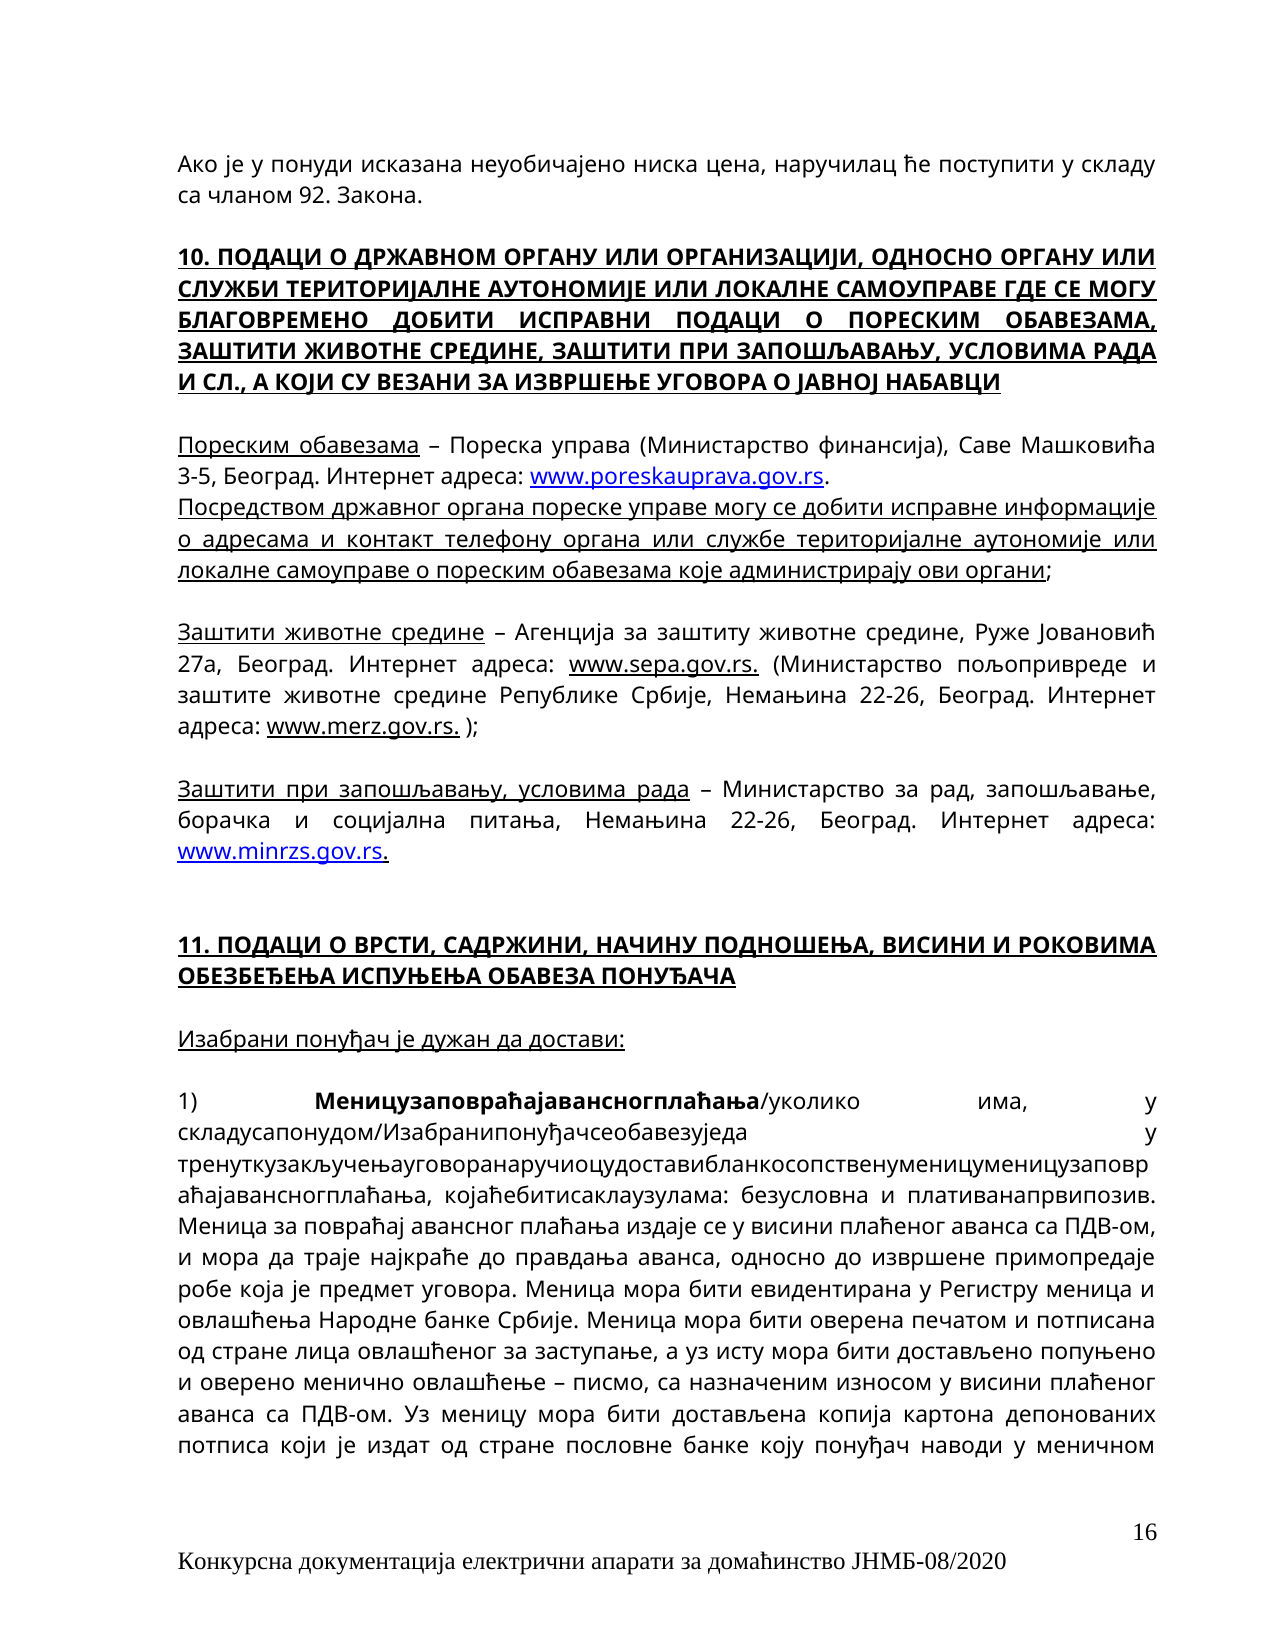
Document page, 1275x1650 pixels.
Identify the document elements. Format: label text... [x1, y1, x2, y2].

list 10. ПОДАЦИ О ДРЖАВНОМ ОРГАНУ ИЛИ ОРГАНИЗАЦИЈИ, ОДНОСНО ОРГАНУ ИЛИ СЛУЖБИ ТЕРИТОРИЈАЛНЕ АУТОНОМИЈЕ ИЛИ ЛОКАЛНЕ САМОУПРАВЕ ГДЕ СЕ МОГУ БЛАГОВРЕМЕНО ДОБИТИ ИСПРАВНИ ПОДАЦИ О ПОРЕСКИМ ОБАВЕЗАМА, ЗАШТИТИ ЖИВОТНЕ СРЕДИНЕ, ЗАШТИТИ ПРИ ЗАПОШЉАВАЊУ, УСЛОВИМА РАДА И СЛ., А КОЈИ СУ ВЕЗАНИ ЗА ИЗВРШЕЊЕ УГОВОРА О ЈАВНОЈ НАБАВЦИ [177, 300, 1157, 330]
list Пореским обавезама – Пореска управа (Министарство финансија), Саве Машковића 3-5, Београд. Интернет адреса: www.poreskauprava.gov.rs. [177, 429, 1157, 491]
list Заштити животне средине – Агенција за заштиту животне средине, Руже Јовановић 27а, Београд. Интернет адреса: www.sepa.gov.rs. (Министарство пољопривреде и заштите животне средине Републике Србије, Немањина 22-26, Београд. Интернет адреса: www.merz.gov.rs. ); [177, 616, 1157, 741]
list 10. ПОДАЦИ О ДРЖАВНОМ ОРГАНУ ИЛИ ОРГАНИЗАЦИЈИ, ОДНОСНО ОРГАНУ ИЛИ СЛУЖБИ ТЕРИТОРИЈАЛНЕ АУТОНОМИЈЕ ИЛИ ЛОКАЛНЕ САМОУПРАВЕ ГДЕ СЕ МОГУ БЛАГОВРЕМЕНО ДОБИТИ ИСПРАВНИ ПОДАЦИ О ПОРЕСКИМ ОБАВЕЗАМА, ЗАШТИТИ ЖИВОТНЕ СРЕДИНЕ, ЗАШТИТИ ПРИ ЗАПОШЉАВАЊУ, УСЛОВИМА РАДА И СЛ., А КОЈИ СУ ВЕЗАНИ ЗА ИЗВРШЕЊЕ УГОВОРА О ЈАВНОЈ НАБАВЦИ [177, 241, 1157, 299]
list Заштити при запошљавању, условима рада – Министарство за рад, запошљавање, борачка и социјална питања, Немањина 22-26, Београд. Интернет адреса: www.minrzs.gov.rs. [177, 773, 1157, 866]
list Ако је у понуди исказана неуобичајено ниска цена, наручилац ће поступити у складу са чланом 92. Закона. [177, 148, 1157, 210]
list Посредством државног органа пореске управе могу се добити исправне информације о адресама и контакт телефону органа или службе територијалне аутономије или локалне самоуправе о пореским обавезама које администрирају ови органи; [177, 491, 1157, 518]
list Изабрани понуђач је дужан да достави: [177, 1023, 1157, 1054]
list Посредством државног органа пореске управе могу се добити исправне информације о адресама и контакт телефону органа или службе територијалне аутономије или локалне самоуправе о пореским обавезама које администрирају ови органи; [177, 519, 1157, 549]
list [177, 1085, 1157, 1460]
list 11. ПОДАЦИ О ВРСТИ, САДРЖИНИ, НАЧИНУ ПОДНОШЕЊА, ВИСИНИ И РОКОВИМА ОБЕЗБЕЂЕЊА ИСПУЊЕЊА ОБАВЕЗА ПОНУЂАЧА [177, 956, 1157, 991]
list 10. ПОДАЦИ О ДРЖАВНОМ ОРГАНУ ИЛИ ОРГАНИЗАЦИЈИ, ОДНОСНО ОРГАНУ ИЛИ СЛУЖБИ ТЕРИТОРИЈАЛНЕ АУТОНОМИЈЕ ИЛИ ЛОКАЛНЕ САМОУПРАВЕ ГДЕ СЕ МОГУ БЛАГОВРЕМЕНО ДОБИТИ ИСПРАВНИ ПОДАЦИ О ПОРЕСКИМ ОБАВЕЗАМА, ЗАШТИТИ ЖИВОТНЕ СРЕДИНЕ, ЗАШТИТИ ПРИ ЗАПОШЉАВАЊУ, УСЛОВИМА РАДА И СЛ., А КОЈИ СУ ВЕЗАНИ ЗА ИЗВРШЕЊЕ УГОВОРА О ЈАВНОЈ НАБАВЦИ [177, 331, 1157, 361]
list 11. ПОДАЦИ О ВРСТИ, САДРЖИНИ, НАЧИНУ ПОДНОШЕЊА, ВИСИНИ И РОКОВИМА ОБЕЗБЕЂЕЊА ИСПУЊЕЊА ОБАВЕЗА ПОНУЂАЧА [177, 929, 1157, 955]
list Посредством државног органа пореске управе могу се добити исправне информације о адресама и контакт телефону органа или службе територијалне аутономије или локалне самоуправе о пореским обавезама које администрирају ови органи; [177, 550, 1157, 585]
list 10. ПОДАЦИ О ДРЖАВНОМ ОРГАНУ ИЛИ ОРГАНИЗАЦИЈИ, ОДНОСНО ОРГАНУ ИЛИ СЛУЖБИ ТЕРИТОРИЈАЛНЕ АУТОНОМИЈЕ ИЛИ ЛОКАЛНЕ САМОУПРАВЕ ГДЕ СЕ МОГУ БЛАГОВРЕМЕНО ДОБИТИ ИСПРАВНИ ПОДАЦИ О ПОРЕСКИМ ОБАВЕЗАМА, ЗАШТИТИ ЖИВОТНЕ СРЕДИНЕ, ЗАШТИТИ ПРИ ЗАПОШЉАВАЊУ, УСЛОВИМА РАДА И СЛ., А КОЈИ СУ ВЕЗАНИ ЗА ИЗВРШЕЊЕ УГОВОРА О ЈАВНОЈ НАБАВЦИ [177, 362, 1157, 398]
